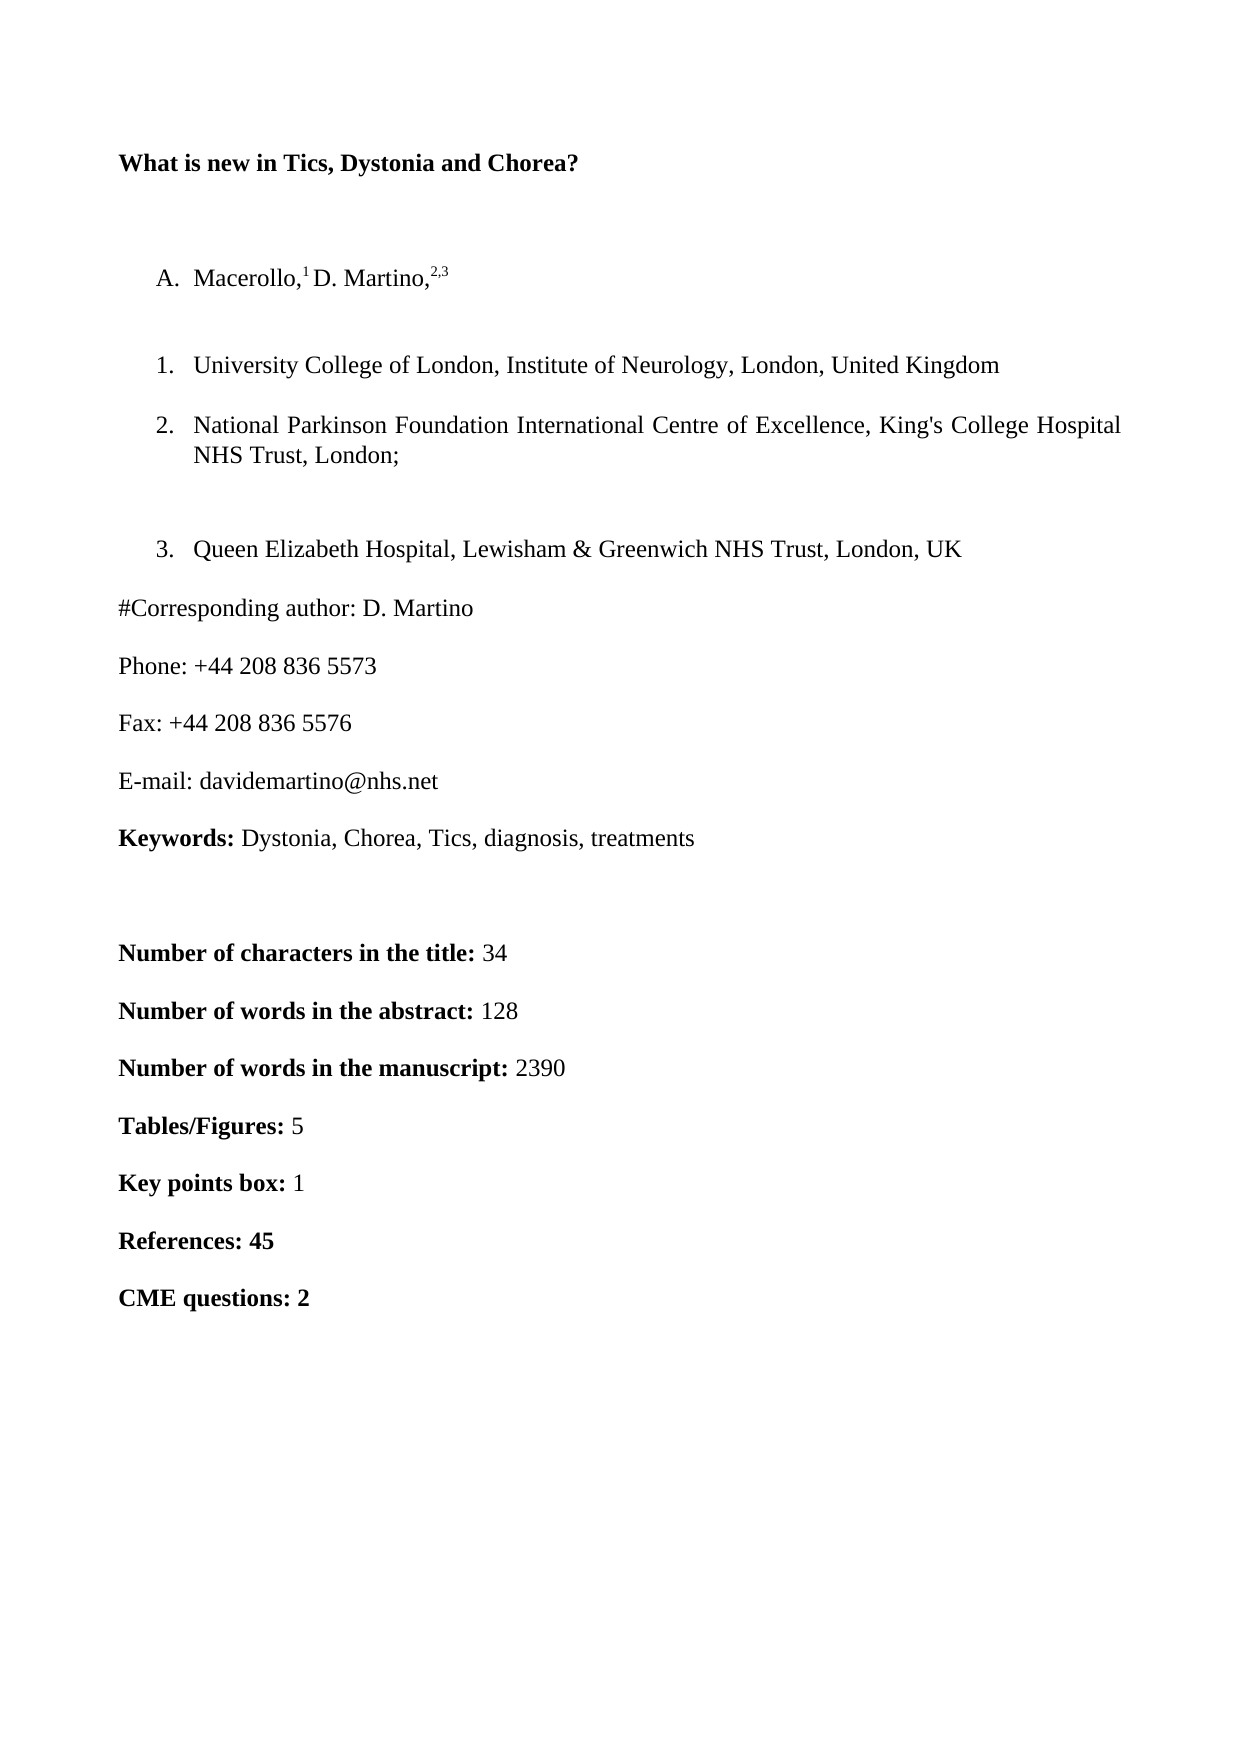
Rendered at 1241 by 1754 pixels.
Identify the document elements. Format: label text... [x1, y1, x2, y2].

text #Corresponding author: D. Martino [118, 593, 1122, 622]
text Phone: +44 208 836 5573 [118, 651, 1122, 680]
text Fax: +44 208 836 5576 [118, 708, 1122, 737]
text References: 45 [118, 1226, 1122, 1255]
list Macerollo,1 D. Martino,2,3 [156, 263, 1122, 291]
text Number of words in the abstract: 128 [118, 996, 1122, 1025]
list National Parkinson Foundation International Centre of Excellence, King's College Hospital NHS Trust, London; [156, 410, 1122, 469]
list Queen Elizabeth Hospital, Lewisham & Greenwich NHS Trust, London, UK [156, 534, 1122, 563]
text Number of characters in the title: 34 [118, 938, 1122, 967]
text E-mail: davidemartino@nhs.net [118, 766, 1122, 795]
text Number of words in the manuscript: 2390 [118, 1053, 1122, 1082]
text What is new in Tics, Dystonia and Chorea? [118, 148, 1122, 176]
text Key points box: 1 [118, 1168, 1122, 1197]
text CME questions: 2 [118, 1283, 1122, 1312]
text Tables/Figures: 5 [118, 1111, 1122, 1140]
text Keywords: Dystonia, Chorea, Tics, diagnosis, treatments [118, 823, 1122, 852]
list University College of London, Institute of Neurology, London, United Kingdom [156, 351, 1122, 379]
